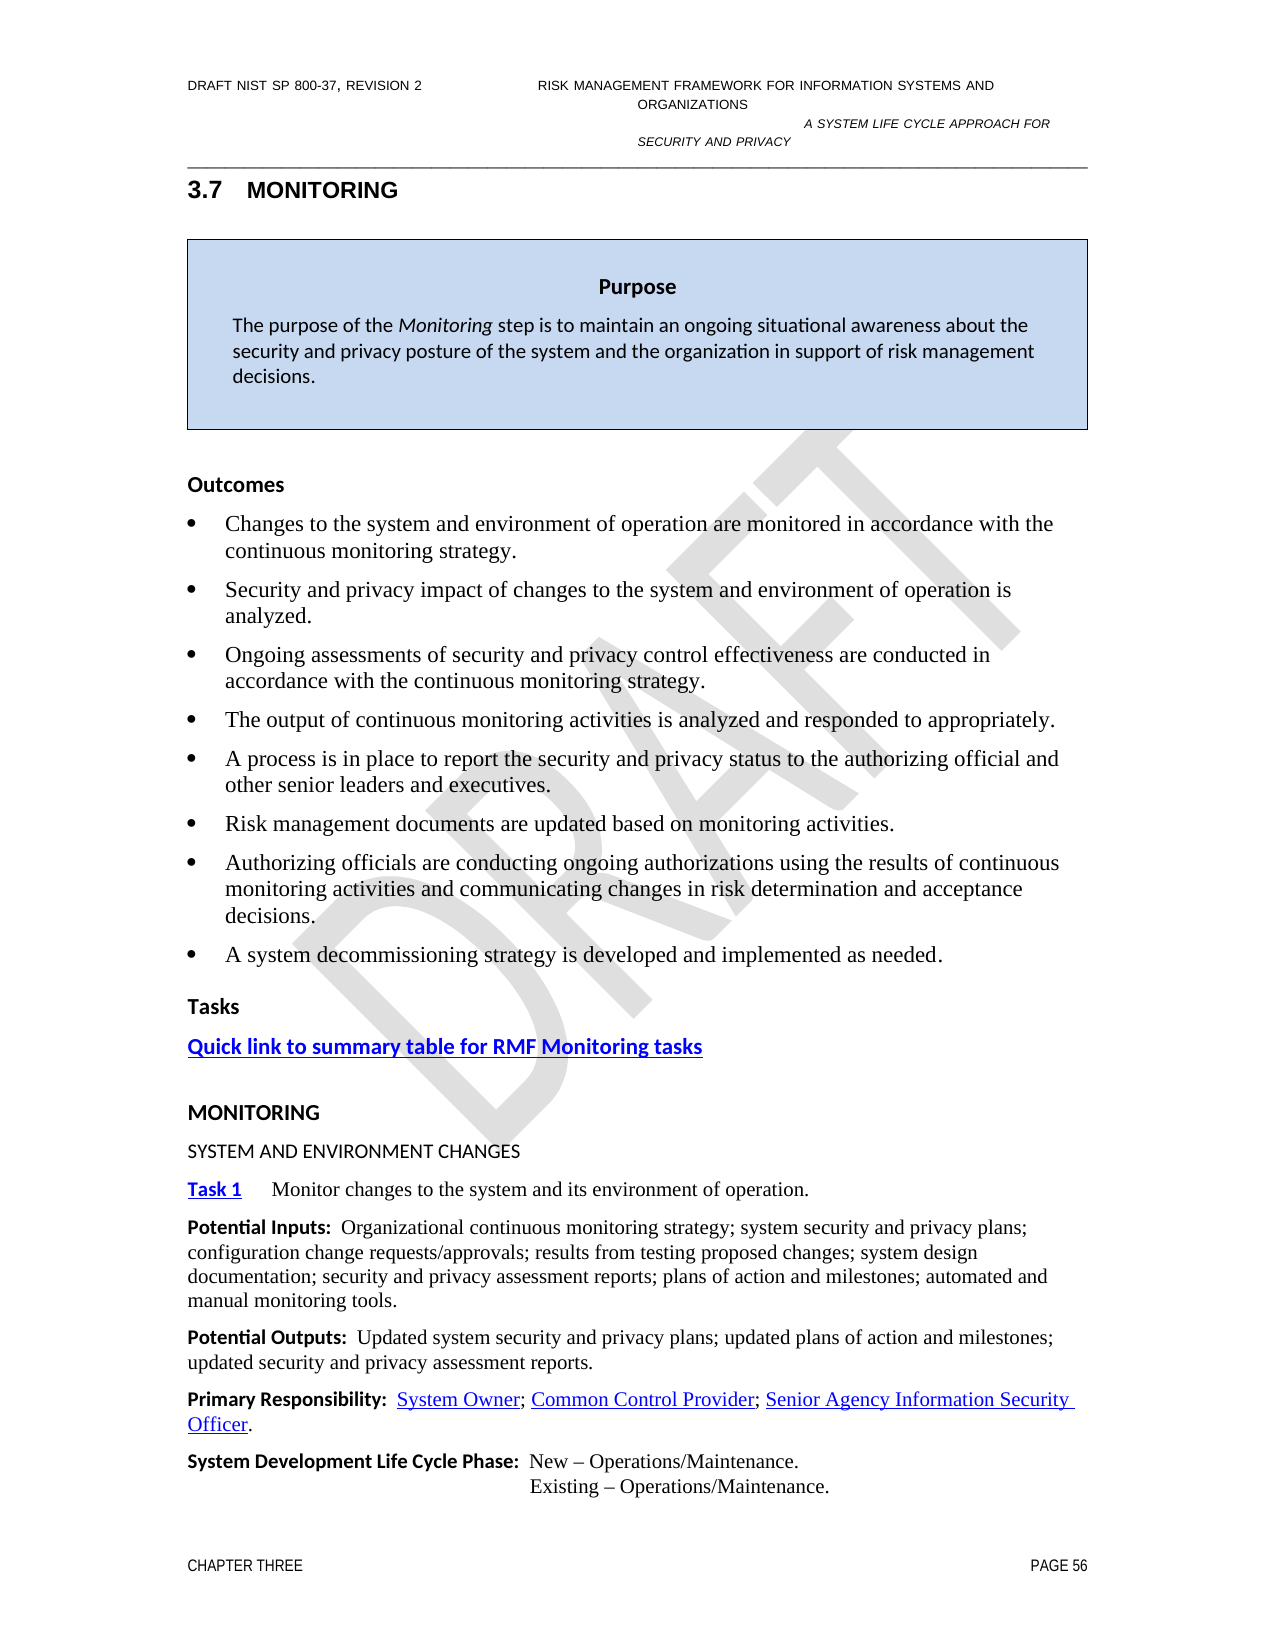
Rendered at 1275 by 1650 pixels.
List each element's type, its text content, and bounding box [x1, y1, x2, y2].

list Security and privacy impact of changes to the system and environment of operation is analyzed. [187, 576, 1087, 628]
text Potential Outputs: Updated system security and privacy plans; updated plans of action and milestones; updated security and privacy assessment reports. [187, 1324, 1087, 1374]
text Task 1 Monitor changes to the system and its environment of operation. [187, 1176, 1087, 1202]
list Authorizing officials are conducting ongoing authorizations using the results of continuous monitoring activities and communicating changes in risk determination and acceptance decisions. [187, 849, 1087, 928]
list Changes to the system and environment of operation are monitored in accordance with the continuous monitoring strategy. [187, 511, 1087, 563]
list A process is in place to report the security and privacy status to the authorizing official and other senior leaders and executives. [187, 745, 1087, 798]
text Primary Responsibility: System Owner; Common Control Provider; Senior Agency Information Security Officer. [187, 1386, 1087, 1436]
list The output of continuous monitoring activities is analyzed and responded to appropriately. [187, 706, 1087, 732]
text MONITORING [187, 1098, 1087, 1126]
text System Development Life Cycle Phase: New – Operations/Maintenance. [187, 1448, 1087, 1474]
text Potential Inputs: Organizational continuous monitoring strategy; system security and privacy plans; configuration change requests/approvals; results from testing proposed changes; system design documentation; security and privacy assessment reports; plans of action and milestones; automated and manual monitoring tools. [187, 1214, 1087, 1312]
text SYSTEM AND ENVIRONMENT CHANGES [187, 1138, 1087, 1164]
list Ongoing assessments of security and privacy control effectiveness are conducted in accordance with the continuous monitoring strategy. [187, 641, 1087, 694]
text Existing – Operations/Maintenance. [529, 1474, 1087, 1498]
list Risk management documents are updated based on monitoring activities. [187, 810, 1087, 837]
text Tasks [187, 992, 1087, 1020]
subtitle 3.7 monitoring [187, 171, 1087, 204]
text Outcomes [187, 470, 1087, 498]
list A system decommissioning strategy is developed and implemented as needed. [187, 941, 1087, 967]
text Quick link to summary table for RMF Monitoring tasks [187, 1032, 1087, 1061]
